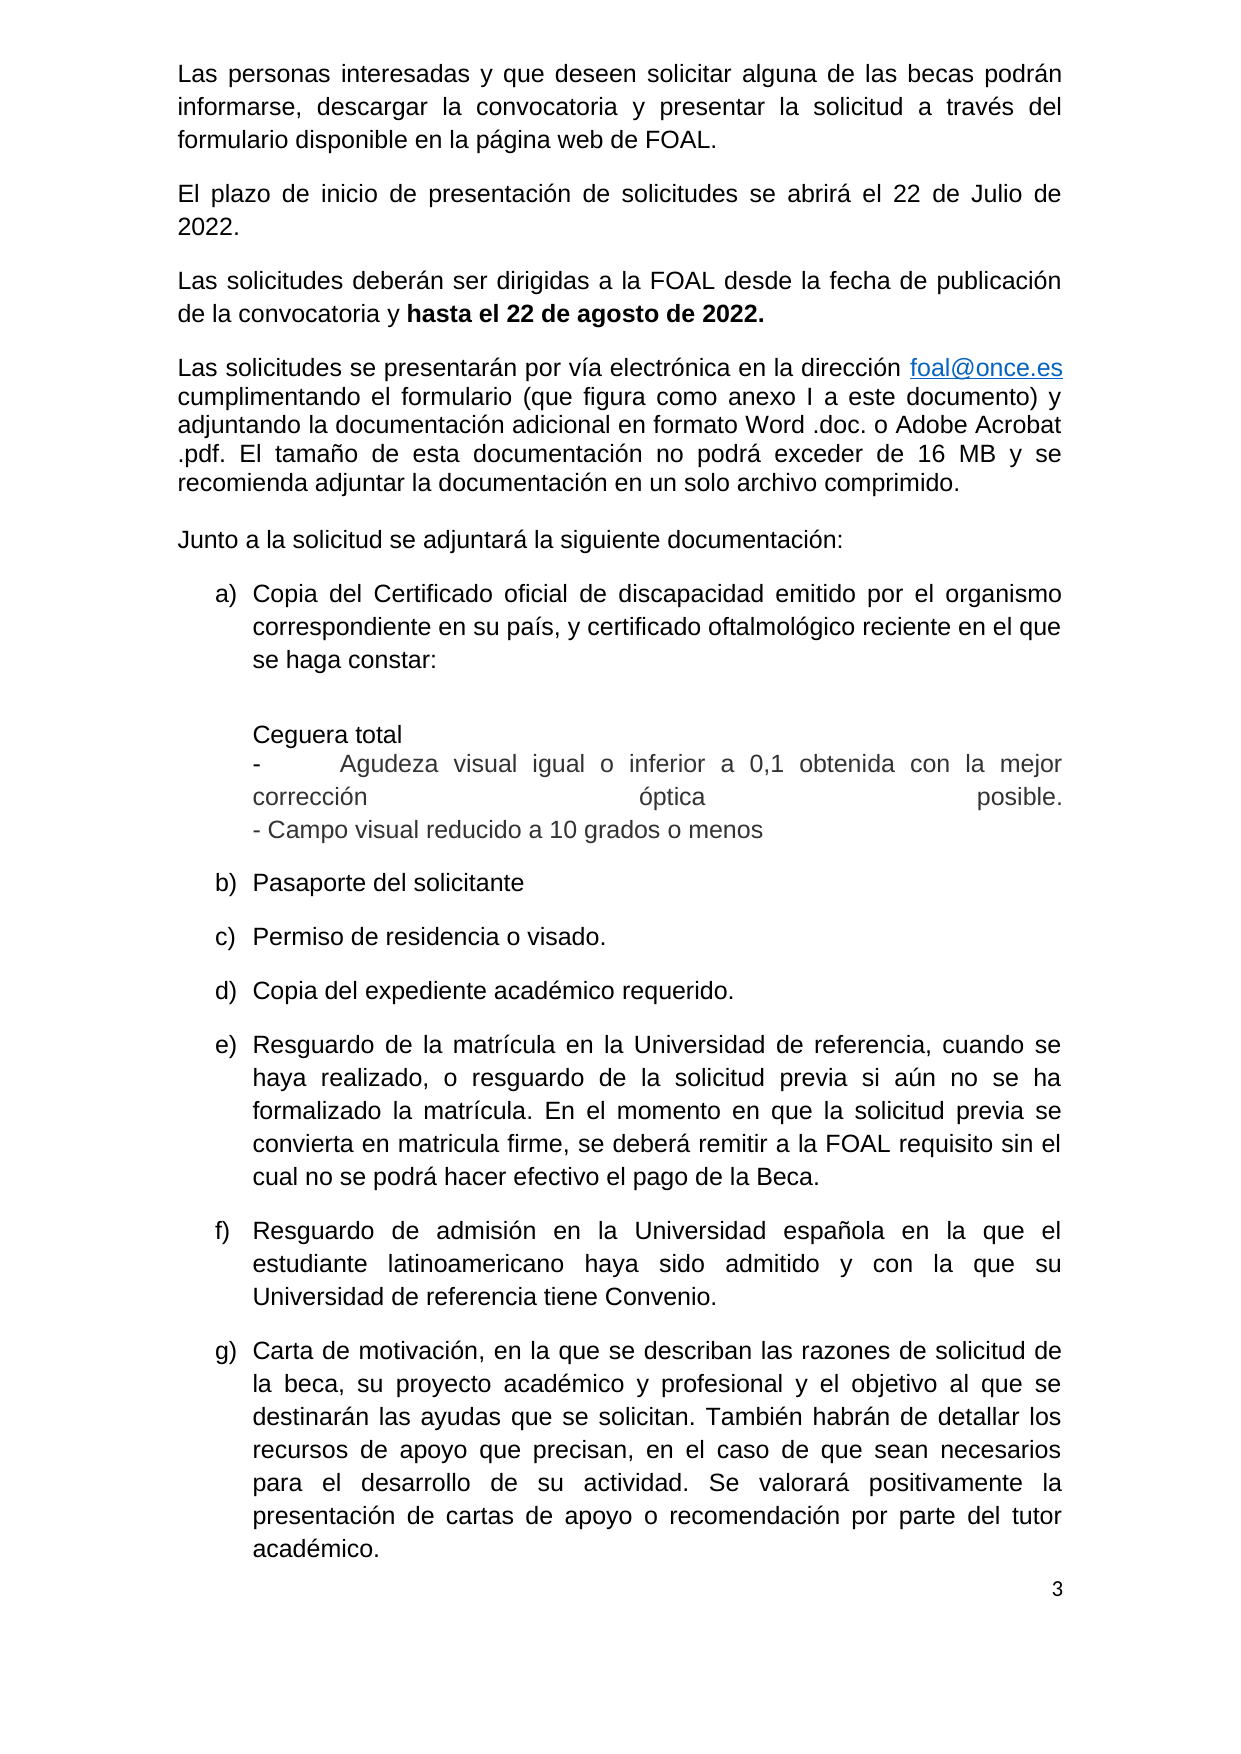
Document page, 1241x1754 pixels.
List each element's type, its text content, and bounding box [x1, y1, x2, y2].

text Junto a la solicitud se adjuntará la siguiente documentación: [177, 525, 1063, 554]
list Carta de motivación, en la que se describan las razones de solicitud de la beca, su proyecto académico y profesional y el objetivo al que se destinarán las ayudas que se solicitan. También habrán de detallar los recursos de apoyo que precisan, en el caso de que sean necesarios para el desarrollo de su actividad. Se valorará positivamente la presentación de cartas de apoyo o recomendación por parte del tutor académico. [215, 1336, 1063, 1563]
list Resguardo de la matrícula en la Universidad de referencia, cuando se haya realizado, o resguardo de la solicitud previa si aún no se ha formalizado la matrícula. En el momento en que la solicitud previa se convierta en matricula firme, se deberá remitir a la FOAL requisito sin el cual no se podrá hacer efectivo el pago de la Beca. [215, 1030, 1063, 1191]
list - Agudeza visual igual o inferior a 0,1 obtenida con la mejor corrección óptica posible. - Campo visual reducido a 10 grados o menos [252, 748, 1063, 843]
text El plazo de inicio de presentación de solicitudes se abrirá el 22 de Julio de 2022. [177, 179, 1063, 241]
list Copia del expediente académico requerido. [215, 976, 1063, 1005]
text Las solicitudes deberán ser dirigidas a la FOAL desde la fecha de publicación de la convocatoria y hasta el 22 de agosto de 2022. [177, 266, 1063, 328]
list Permiso de residencia o visado. [215, 922, 1063, 951]
list Pasaporte del solicitante [215, 868, 1063, 897]
list Resguardo de admisión en la Universidad española en la que el estudiante latinoamericano haya sido admitido y con la que su Universidad de referencia tiene Convenio. [215, 1216, 1063, 1311]
list Ceguera total [252, 707, 1063, 748]
text Las solicitudes se presentarán por vía electrónica en la dirección foal@once.es cumplimentando el formulario (que figura como anexo I a este documento) y adjuntando la documentación adicional en formato Word .doc. o Adobe Acrobat .pdf. El tamaño de esta documentación no podrá exceder de 16 MB y se recomienda adjuntar la documentación en un solo archivo comprimido. [177, 353, 1063, 496]
list Copia del Certificado oficial de discapacidad emitido por el organismo correspondiente en su país, y certificado oftalmológico reciente en el que se haga constar: [215, 579, 1063, 674]
text Las personas interesadas y que deseen solicitar alguna de las becas podrán informarse, descargar la convocatoria y presentar la solicitud a través del formulario disponible en la página web de FOAL. [177, 59, 1063, 154]
